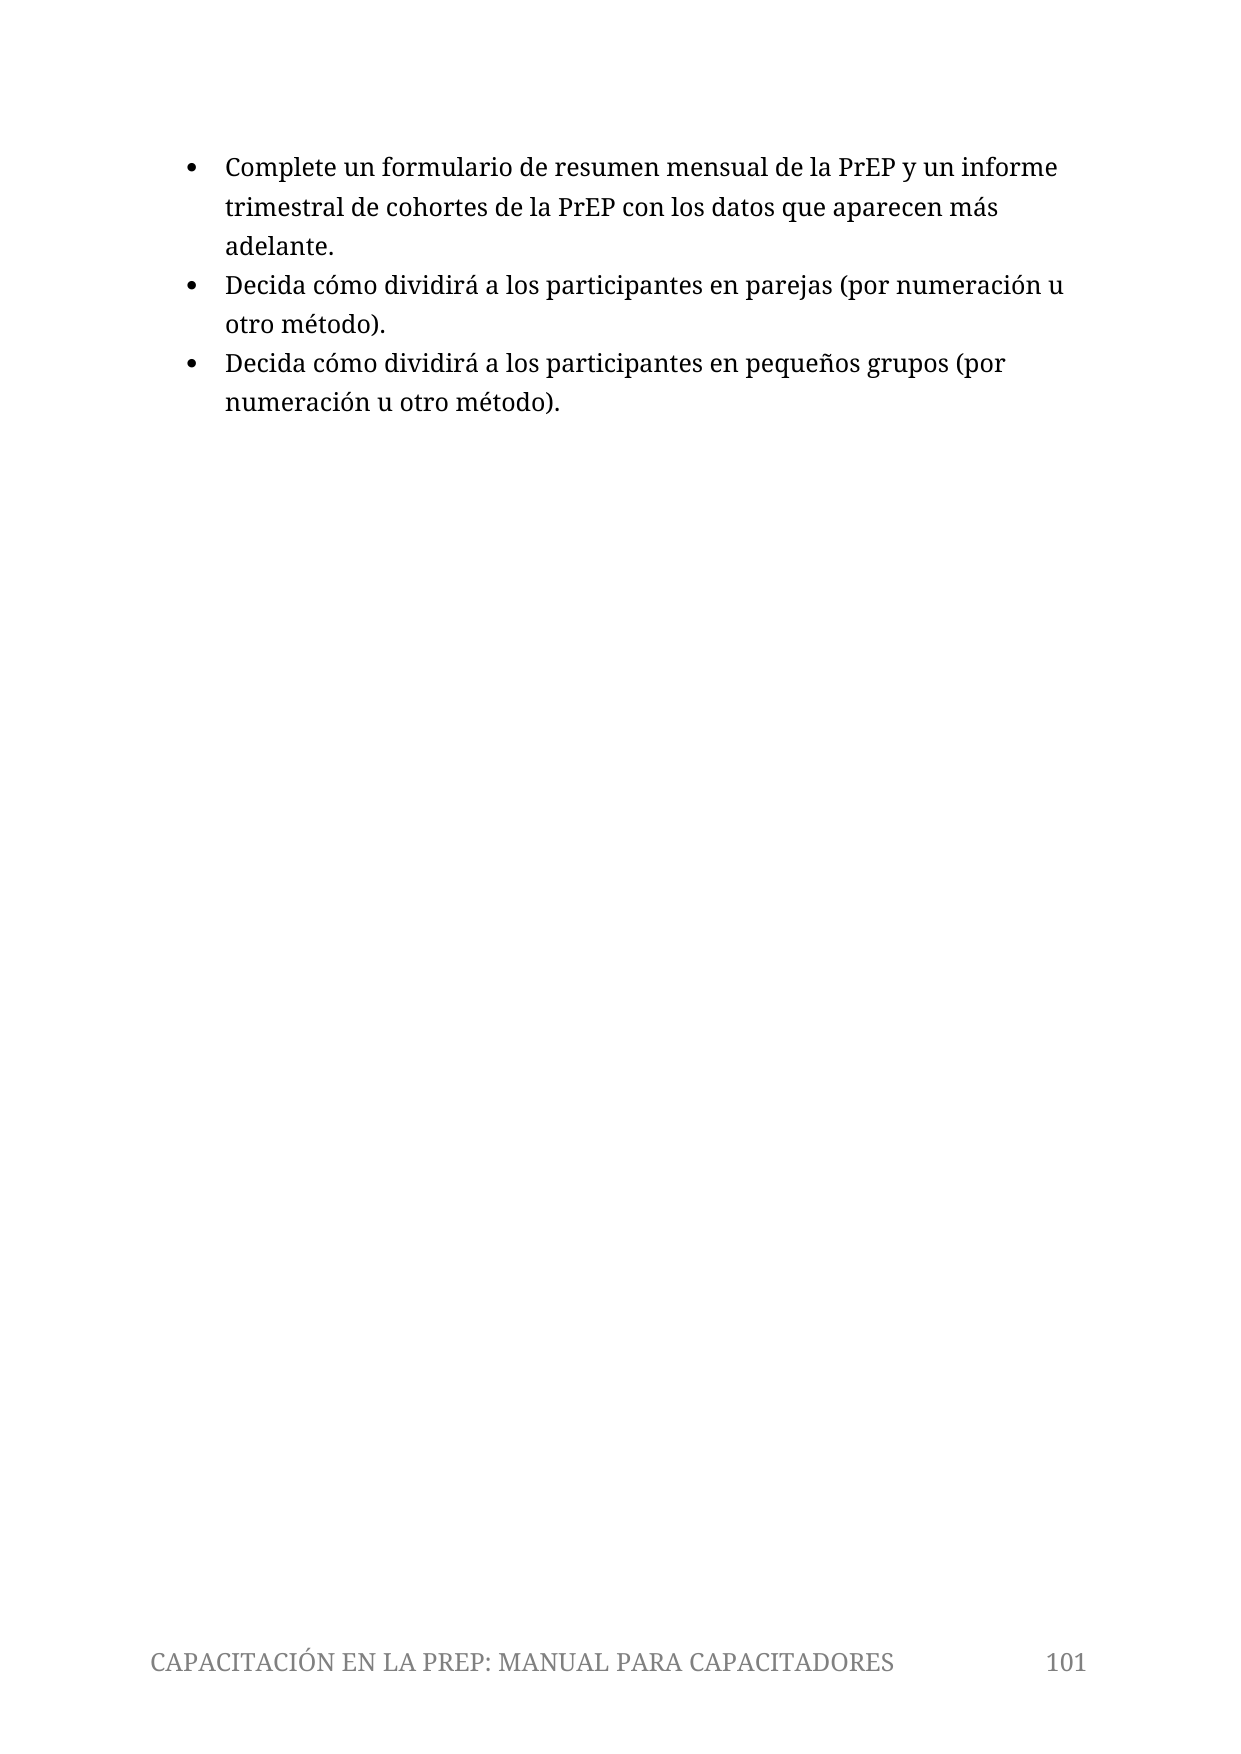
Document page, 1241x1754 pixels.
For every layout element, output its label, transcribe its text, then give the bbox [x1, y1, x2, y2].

list Decida cómo dividirá a los participantes en pequeños grupos (por numeración u otro método). [187, 346, 1090, 419]
list Decida cómo dividirá a los participantes en parejas (por numeración u otro método). [187, 267, 1090, 341]
list Complete un formulario de resumen mensual de la PrEP y un informe trimestral de cohortes de la PrEP con los datos que aparecen más adelante. [187, 150, 1090, 262]
